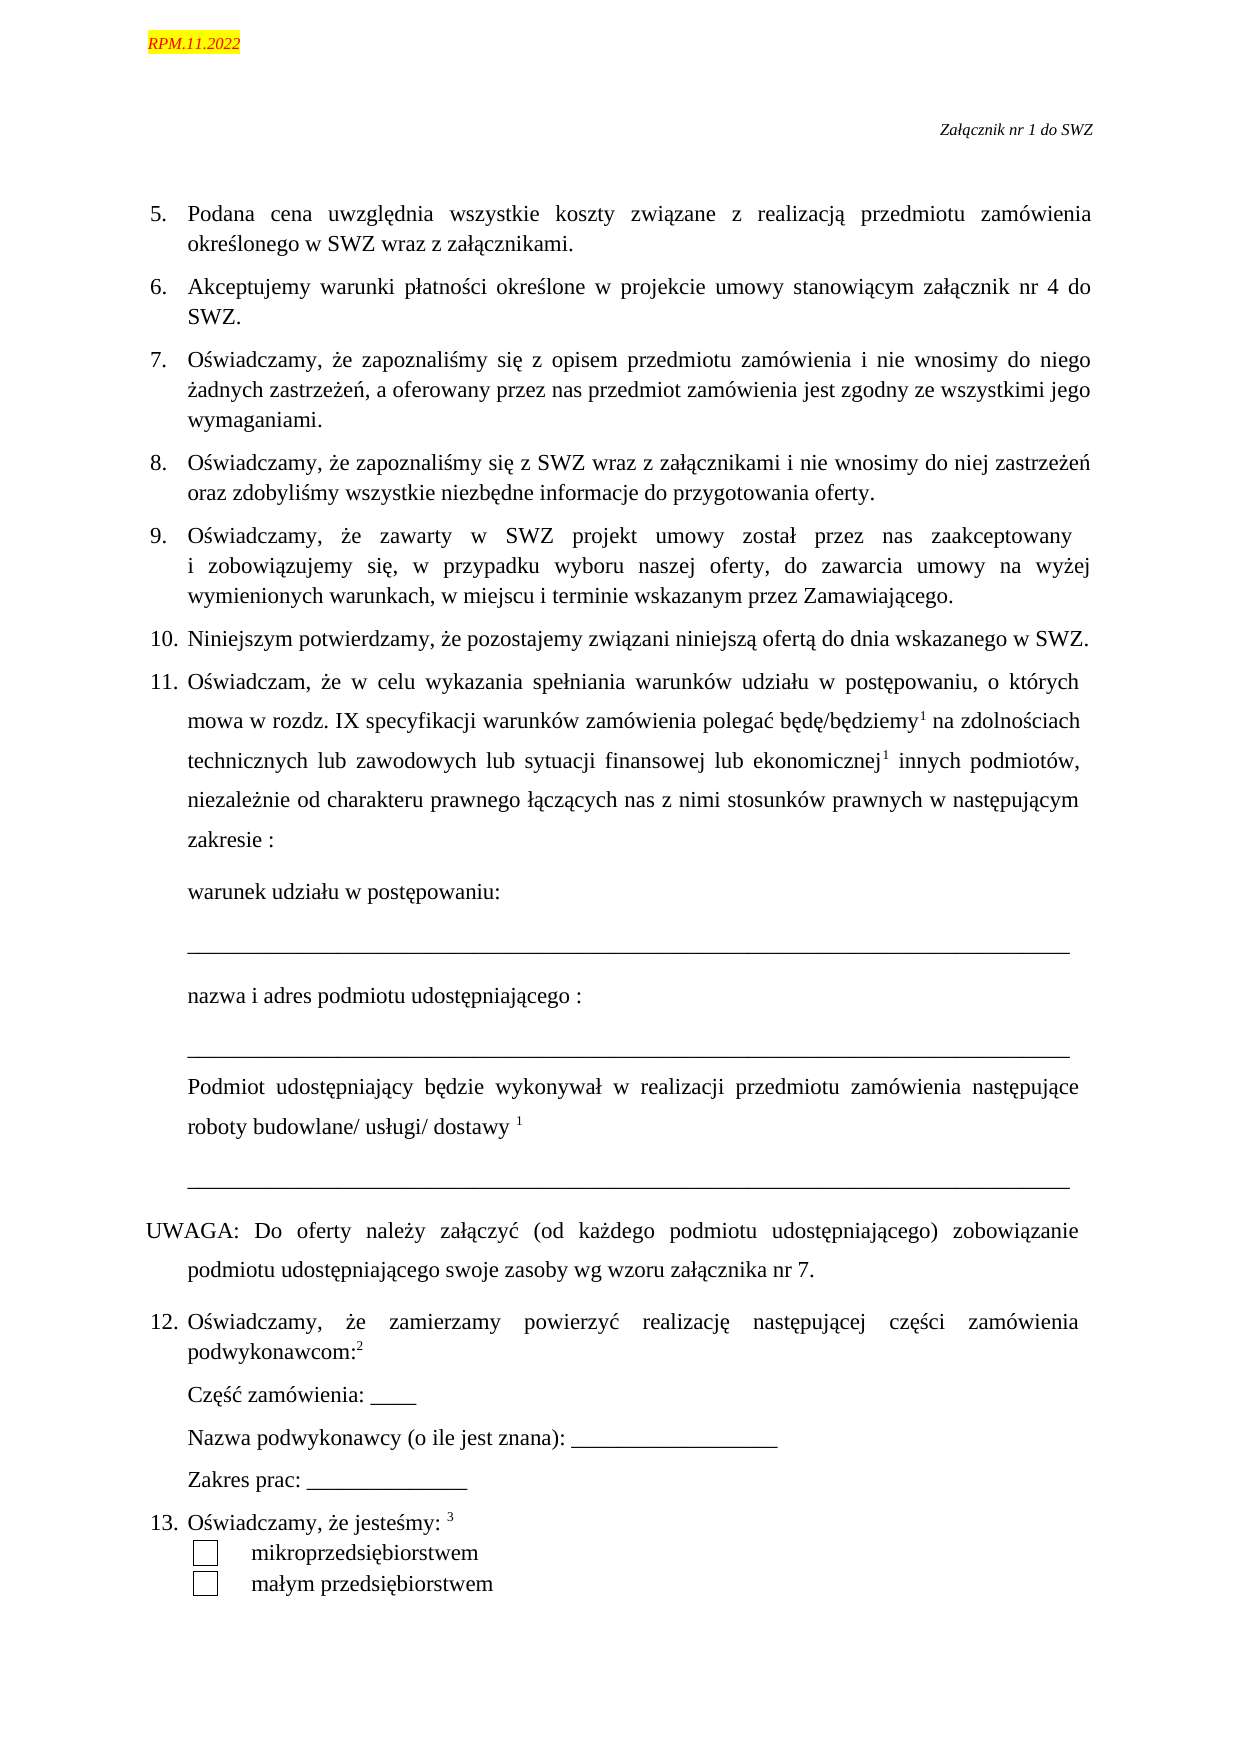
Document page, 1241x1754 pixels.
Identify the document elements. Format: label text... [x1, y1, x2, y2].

text Część zamówienia: ____ [187, 1381, 1080, 1407]
list Niniejszym potwierdzamy, że pozostajemy związani niniejszą ofertą do dnia wskazanego w SWZ. [150, 625, 1093, 652]
list Oświadczam, że w celu wykazania spełniania warunków udziału w postępowaniu, o których mowa w rozdz. IX specyfikacji warunków zamówienia polegać będę/będziemy1 na zdolnościach technicznych lub zawodowych lub sytuacji finansowej lub ekonomicznej1 innych podmiotów, niezależnie od charakteru prawnego łączących nas z nimi stosunków prawnych w następującym zakresie : [150, 668, 1080, 852]
text _____________________________________________________________________________ [187, 930, 1080, 956]
text Zakres prac: ______________ [187, 1467, 1080, 1493]
list Oświadczamy, że jesteśmy: 3 [150, 1509, 1093, 1536]
text mikroprzedsiębiorstwem [192, 1539, 1093, 1566]
list Oświadczamy, że zawarty w SWZ projekt umowy został przez nas zaakceptowany i zobowiązujemy się, w przypadku wyboru naszej oferty, do zawarcia umowy na wyżej wymienionych warunkach, w miejscu i terminie wskazanym przez Zamawiającego. [150, 522, 1093, 609]
text małym przedsiębiorstwem [192, 1570, 1093, 1596]
list Oświadczamy, że zamierzamy powierzyć realizację następującej części zamówienia podwykonawcom:2 [150, 1308, 1080, 1365]
text Nazwa podwykonawcy (o ile jest znana): __________________ [187, 1424, 1080, 1450]
list Podana cena uwzględnia wszystkie koszty związane z realizacją przedmiotu zamówienia określonego w SWZ wraz z załącznikami. [150, 200, 1093, 257]
text _____________________________________________________________________________Podmiot udostępniający będzie wykonywał w realizacji przedmiotu zamówienia następujące roboty budowlane/ usługi/ dostawy 1 [187, 1034, 1080, 1139]
text UWAGA: Do oferty należy załączyć (od każdego podmiotu udostępniającego) zobowiązanie podmiotu udostępniającego swoje zasoby wg wzoru załącznika nr 7. [146, 1217, 1080, 1283]
text nazwa i adres podmiotu udostępniającego : [187, 982, 1080, 1008]
text _____________________________________________________________________________ [187, 1165, 1080, 1191]
text warunek udziału w postępowaniu: [187, 878, 1080, 904]
list Oświadczamy, że zapoznaliśmy się z SWZ wraz z załącznikami i nie wnosimy do niej zastrzeżeń oraz zdobyliśmy wszystkie niezbędne informacje do przygotowania oferty. [150, 449, 1093, 506]
list Akceptujemy warunki płatności określone w projekcie umowy stanowiącym załącznik nr 4 do SWZ. [150, 273, 1093, 330]
list Oświadczamy, że zapoznaliśmy się z opisem przedmiotu zamówienia i nie wnosimy do niego żadnych zastrzeżeń, a oferowany przez nas przedmiot zamówienia jest zgodny ze wszystkimi jego wymaganiami. [150, 346, 1093, 433]
